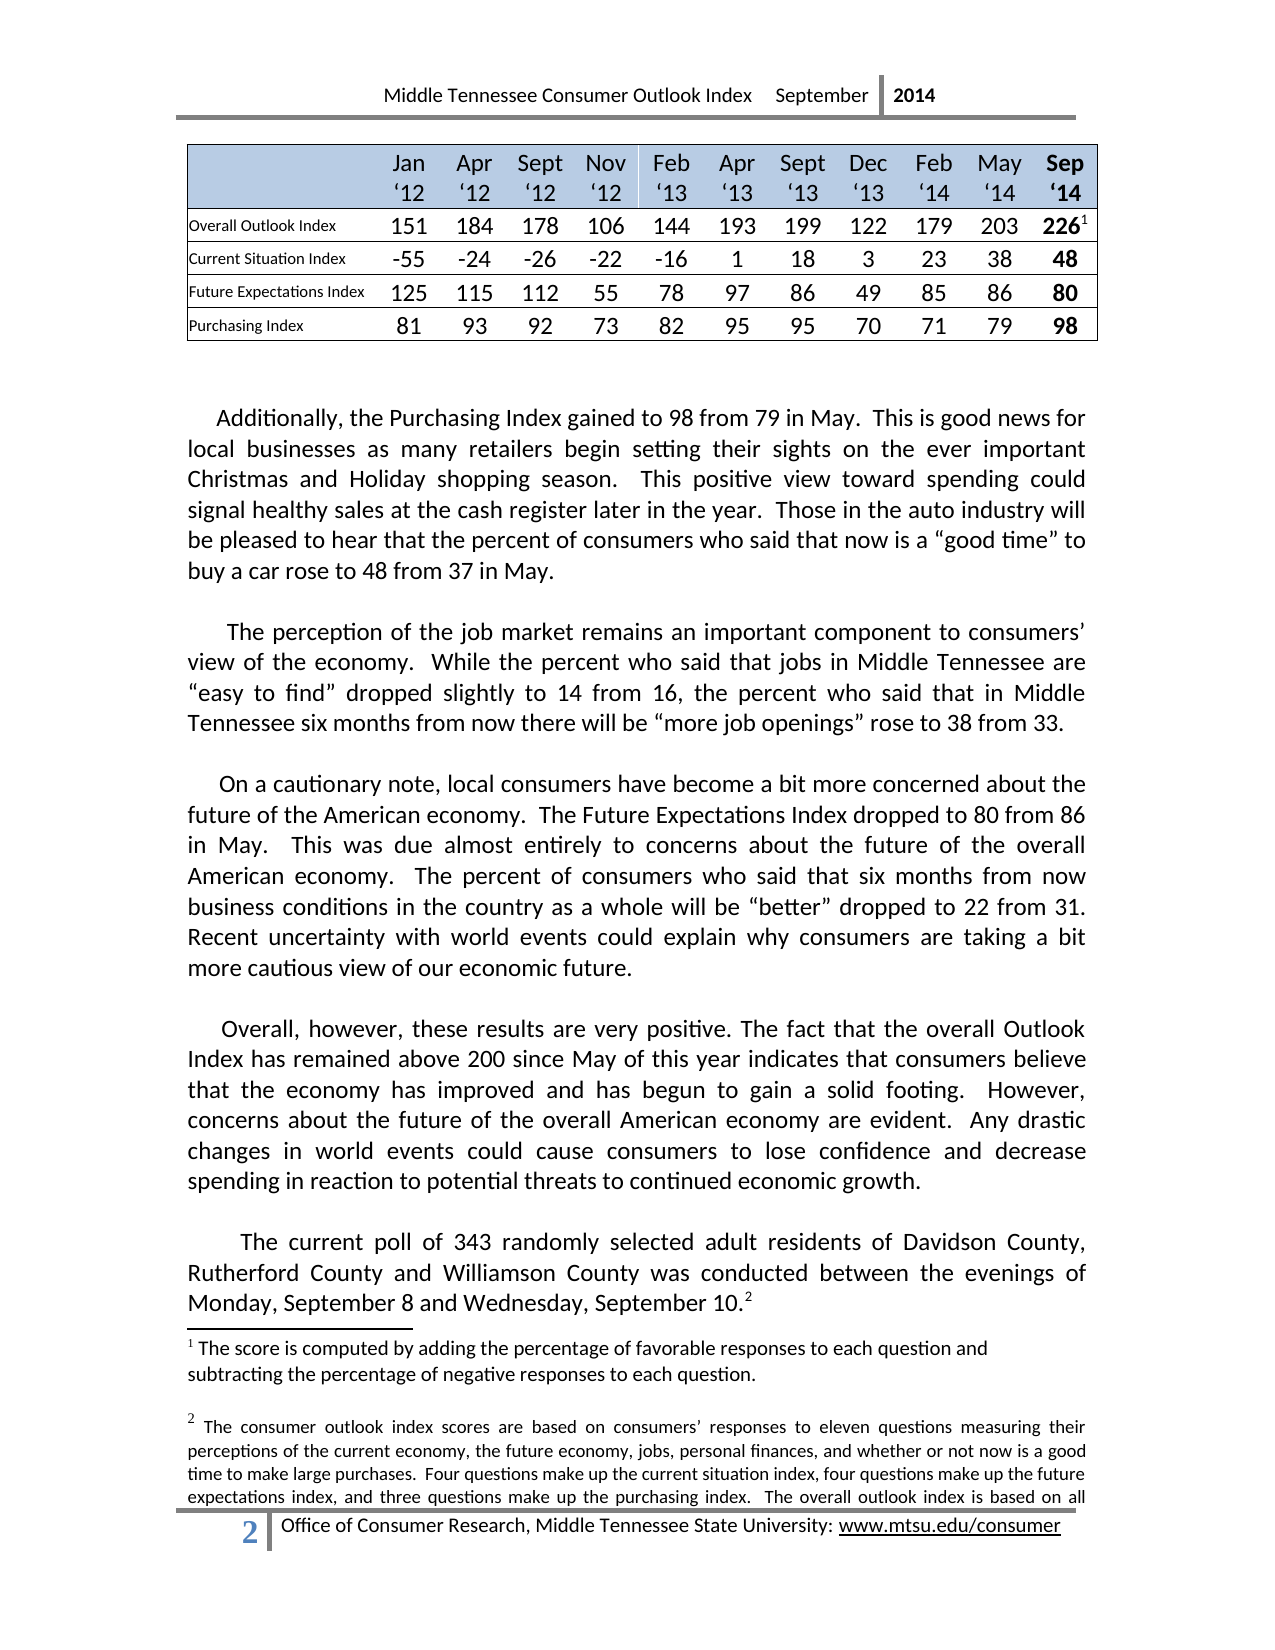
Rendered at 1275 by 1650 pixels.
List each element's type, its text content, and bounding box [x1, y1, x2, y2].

table_cell Purchasing Index [188, 308, 376, 340]
table_cell -22 [573, 242, 638, 274]
table_header Sept ‘12 [507, 145, 573, 208]
table_cell 184 [442, 209, 507, 241]
table_cell 49 [835, 275, 901, 307]
table_cell 193 [704, 209, 770, 241]
table_cell 98 [1032, 308, 1097, 340]
table_cell 97 [704, 275, 770, 307]
table_cell 226 [1032, 209, 1097, 241]
table_cell -26 [507, 242, 573, 274]
text Additionally, the Purchasing Index gained to 98 from 79 in May. This is good news for local businesses as many retailers begin setting their sights on the ever important Christmas and Holiday shopping season. This positive view toward spending could signal healthy sales at the cash register later in the year. Those in the auto industry will be pleased to hear that the percent of consumers who said that now is a “good time” to buy a car rose to 48 from 37 in May. [187, 402, 1087, 586]
table_cell 95 [770, 308, 835, 340]
table_cell Future Expectations Index [188, 275, 376, 307]
table_cell 79 [967, 308, 1032, 340]
table_cell 112 [507, 275, 573, 307]
table_cell 1 [704, 242, 770, 274]
table_header May ‘14 [967, 145, 1032, 208]
table_cell 80 [1032, 275, 1097, 307]
table_cell 144 [639, 209, 704, 241]
table_cell 203 [967, 209, 1032, 241]
table_header [188, 145, 376, 208]
table_cell 82 [639, 308, 704, 340]
table_cell -24 [442, 242, 507, 274]
table_cell 81 [376, 308, 442, 340]
table_cell 199 [770, 209, 835, 241]
table_cell 73 [573, 308, 638, 340]
table_cell 55 [573, 275, 638, 307]
table_cell 38 [967, 242, 1032, 274]
table_cell -55 [376, 242, 442, 274]
table_cell 125 [376, 275, 442, 307]
text On a cautionary note, local consumers have become a bit more concerned about the future of the American economy. The Future Expectations Index dropped to 80 from 86 in May. This was due almost entirely to concerns about the future of the overall American economy. The percent of consumers who said that six months from now business conditions in the country as a whole will be “better” dropped to 22 from 31. Recent uncertainty with world events could explain why consumers are taking a bit more cautious view of our economic future. [187, 769, 1087, 982]
table_header Dec ‘13 [835, 145, 901, 208]
table_cell 122 [835, 209, 901, 241]
table_cell 151 [376, 209, 442, 241]
table_header Feb ‘14 [901, 145, 967, 208]
table_header Nov ‘12 [573, 145, 638, 208]
table_header Apr ‘12 [442, 145, 507, 208]
table_cell 85 [901, 275, 967, 307]
table_cell 78 [639, 275, 704, 307]
table_cell 93 [442, 308, 507, 340]
table_cell 70 [835, 308, 901, 340]
table_cell 86 [770, 275, 835, 307]
table_header Feb ‘13 [639, 145, 704, 208]
table_cell 106 [573, 209, 638, 241]
table_header Sept ‘13 [770, 145, 835, 208]
table_cell 178 [507, 209, 573, 241]
table_cell 3 [835, 242, 901, 274]
table_header Jan ‘12 [376, 145, 442, 208]
table_cell 92 [507, 308, 573, 340]
table_cell 179 [901, 209, 967, 241]
table_cell 95 [704, 308, 770, 340]
text The perception of the job market remains an important component to consumers’ view of the economy. While the percent who said that jobs in Middle Tennessee are “easy to find” dropped slightly to 14 from 16, the percent who said that in Middle Tennessee six months from now there will be “more job openings” rose to 38 from 33. [187, 616, 1087, 738]
table_cell 48 [1032, 242, 1097, 274]
table_cell 71 [901, 308, 967, 340]
table_cell 86 [967, 275, 1032, 307]
text The current poll of 343 randomly selected adult residents of Davidson County, Rutherford County and Williamson County was conducted between the evenings of Monday, September 8 and Wednesday, September 10. [187, 1226, 1087, 1318]
table_cell Current Situation Index [188, 242, 376, 274]
table_cell Overall Outlook Index [188, 209, 376, 241]
table_header Apr ‘13 [704, 145, 770, 208]
table_cell 115 [442, 275, 507, 307]
table_cell 23 [901, 242, 967, 274]
table_cell -16 [639, 242, 704, 274]
table_cell 18 [770, 242, 835, 274]
table_header Sep ‘14 [1032, 145, 1097, 208]
text Overall, however, these results are very positive. The fact that the overall Outlook Index has remained above 200 since May of this year indicates that consumers believe that the economy has improved and has begun to gain a solid footing. However, concerns about the future of the overall American economy are evident. Any drastic changes in world events could cause consumers to lose confidence and decrease spending in reaction to potential threats to continued economic growth. [187, 1013, 1087, 1196]
